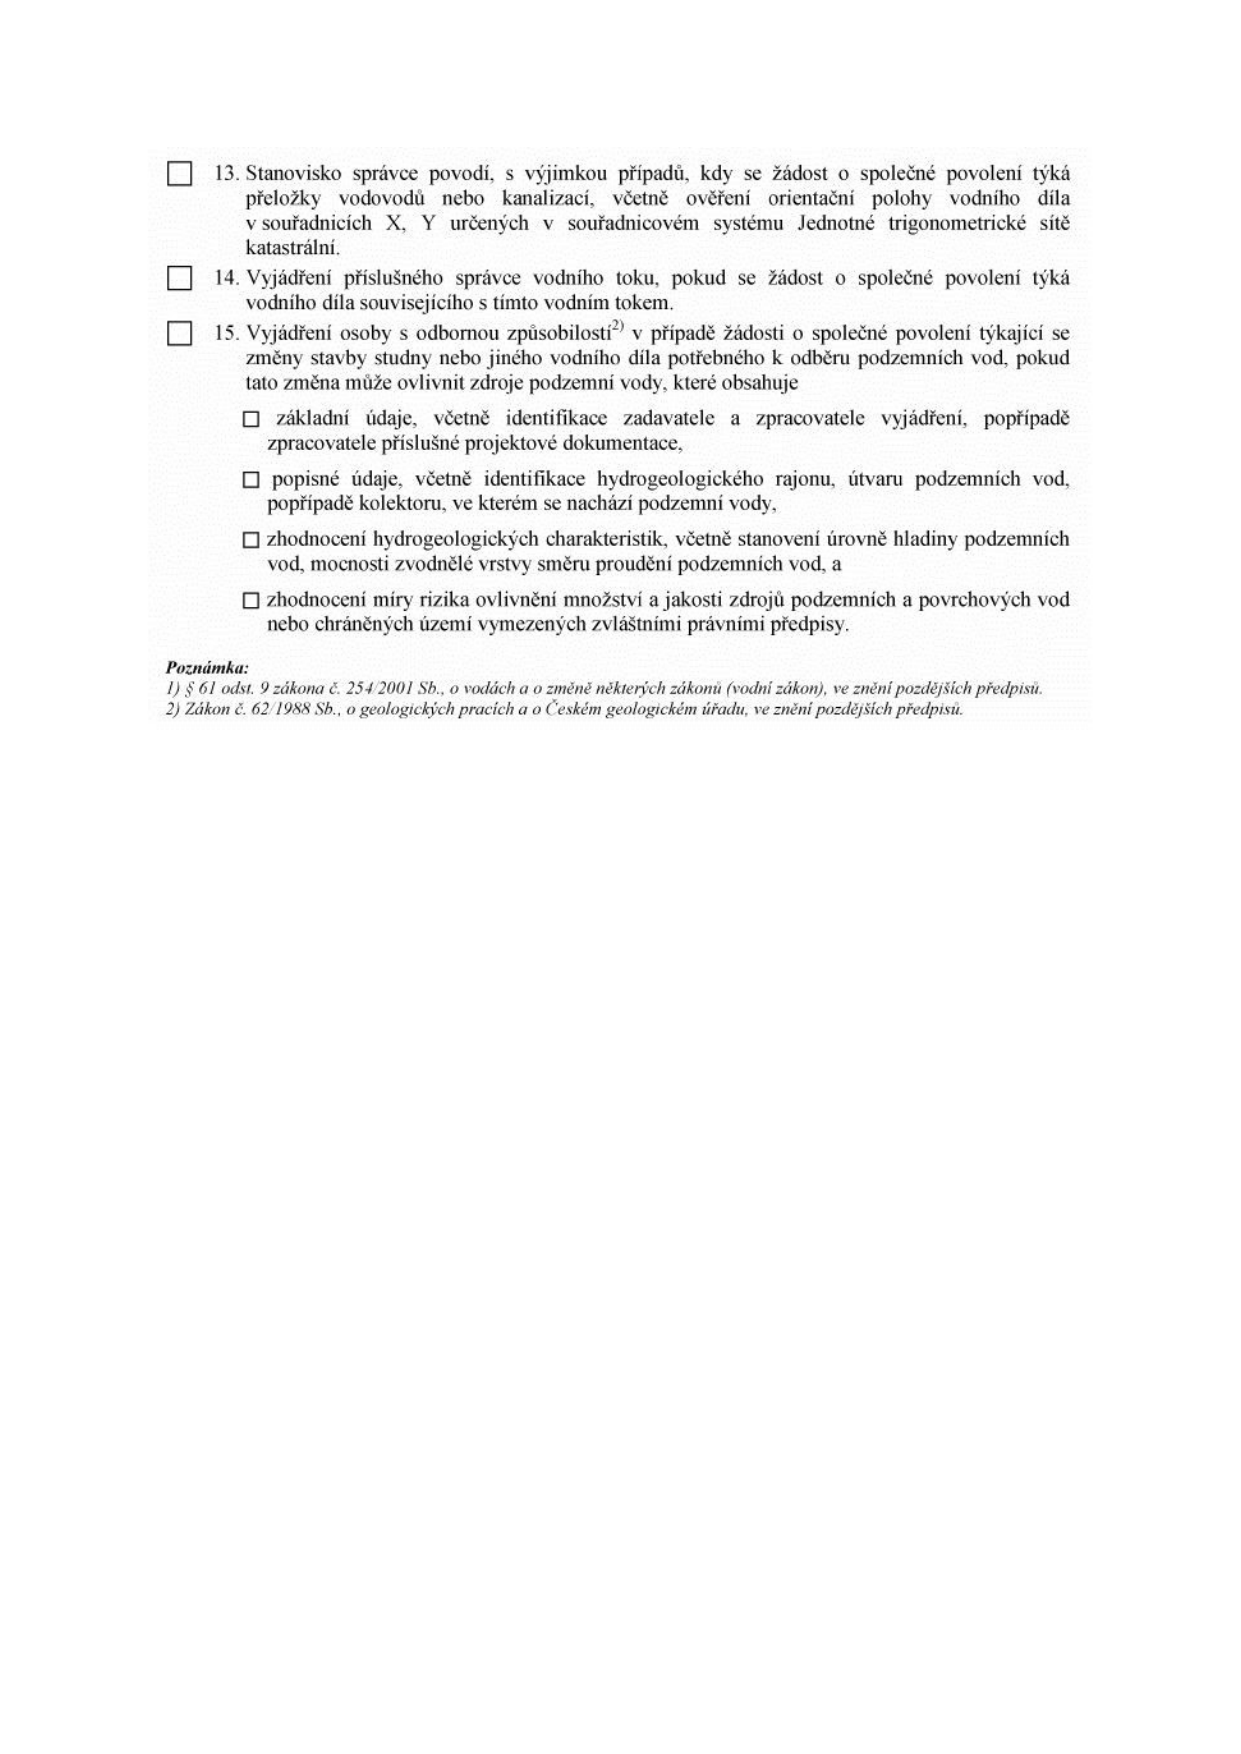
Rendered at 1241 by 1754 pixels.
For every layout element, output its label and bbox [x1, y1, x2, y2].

picture [147, 147, 1093, 730]
